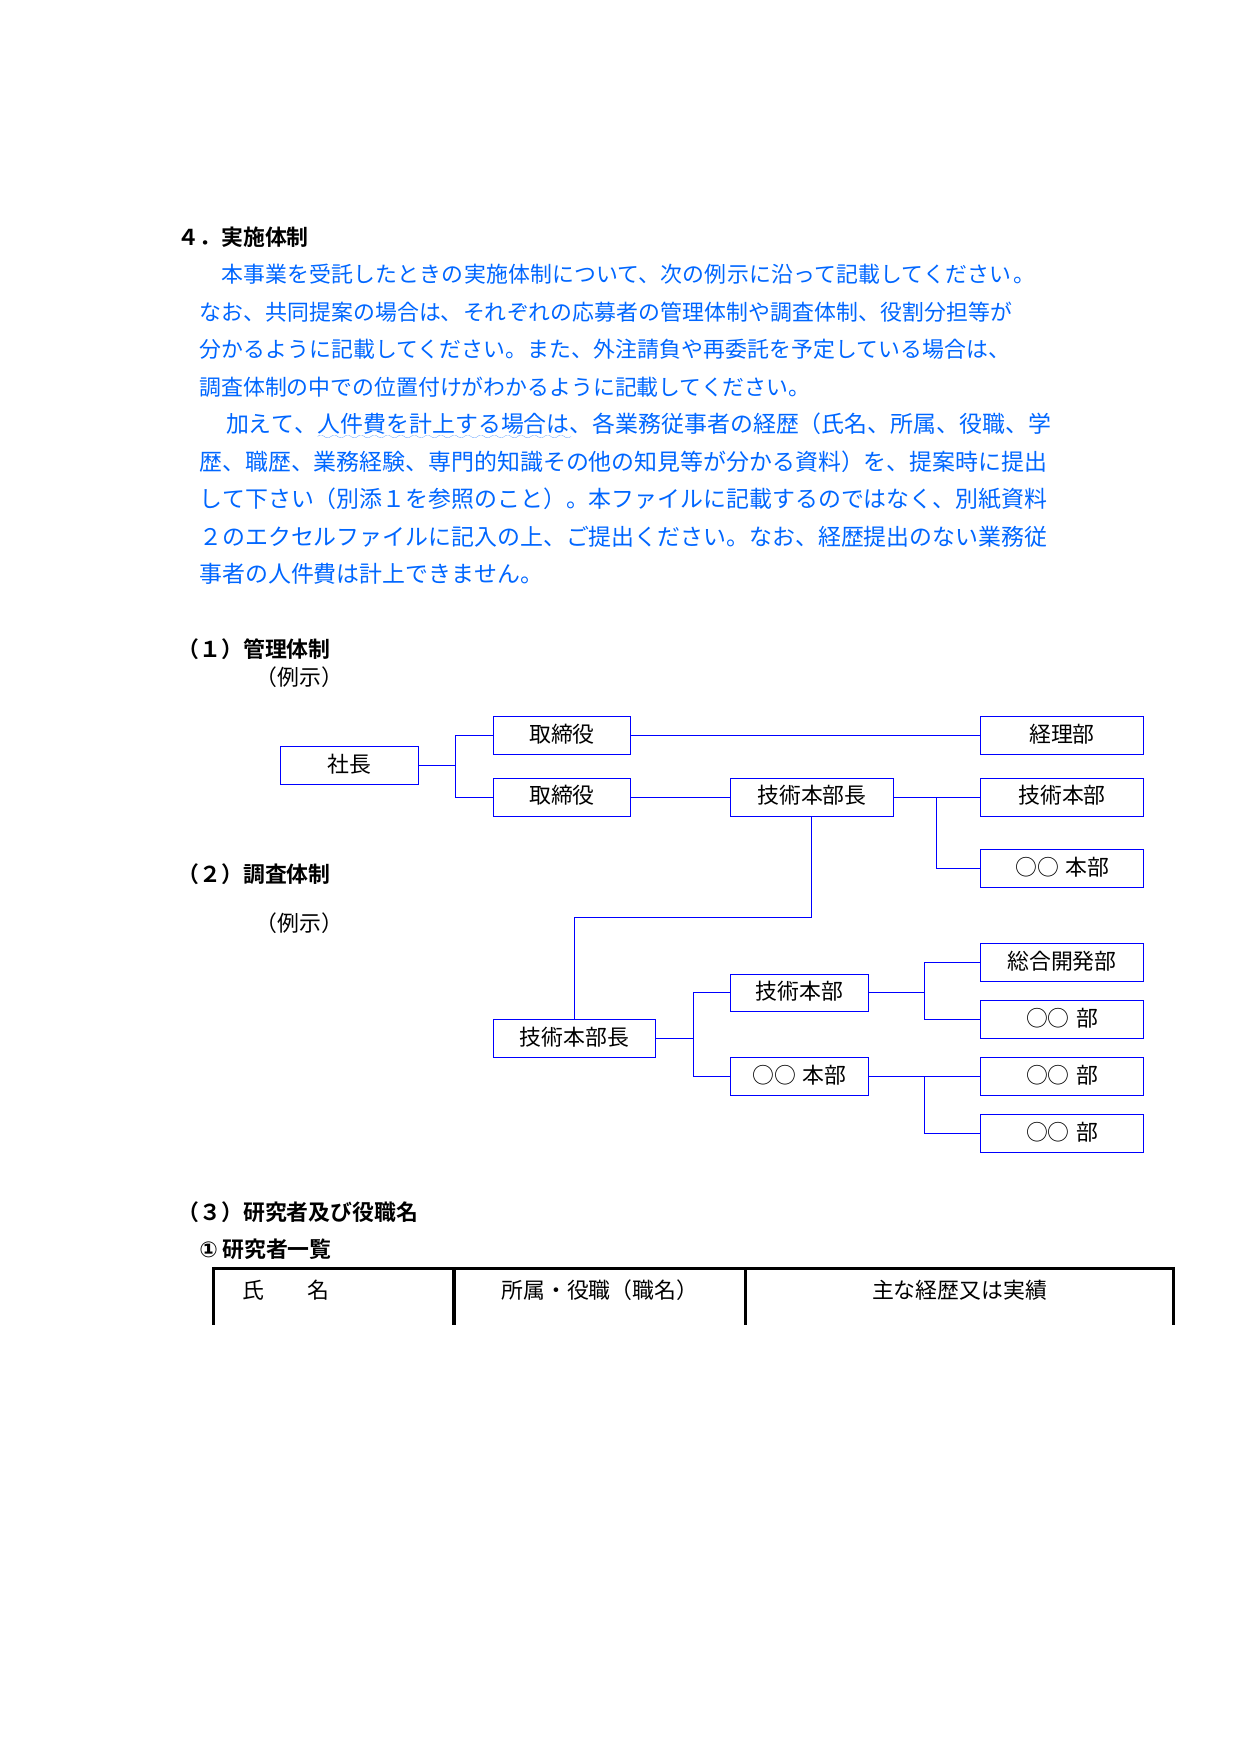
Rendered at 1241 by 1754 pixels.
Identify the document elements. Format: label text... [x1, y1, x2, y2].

table_header 所属・役職（職名） [456, 1270, 744, 1325]
text 本事業を受託したときの実施体制について、次の例示に沿って記載してください。なお、共同提案の場合は、それぞれの応募者の管理体制や調査体制、役割分担等が分かるように記載してください。また、外注請負や再委託を予定している場合は、調査体制の中での位置付けがわかるように記載してください。 [199, 254, 1013, 404]
text ４．実施体制 [177, 217, 1063, 254]
text （１）管理体制 [177, 629, 1013, 667]
text （２）調査体制 [177, 854, 1013, 892]
text ①研究者一覧 [177, 1229, 1063, 1267]
text 加えて、人件費を計上する場合は、各業務従事者の経歴（氏名、所属、役職、学歴、職歴、業務経験、専門的知識その他の知見等が分かる資料）を、提案時に提出して下さい（別添１を参照のこと）。本ファイルに記載するのではなく、別紙資料２のエクセルファイルに記入の上、ご提出ください。なお、経歴提出のない業務従事者の人件費は計上できません。 [199, 404, 1063, 592]
table_header 主な経歴又は実績 [747, 1270, 1172, 1325]
text （３）研究者及び役職名 [177, 1192, 1013, 1229]
table_header 氏 名 [215, 1270, 452, 1325]
